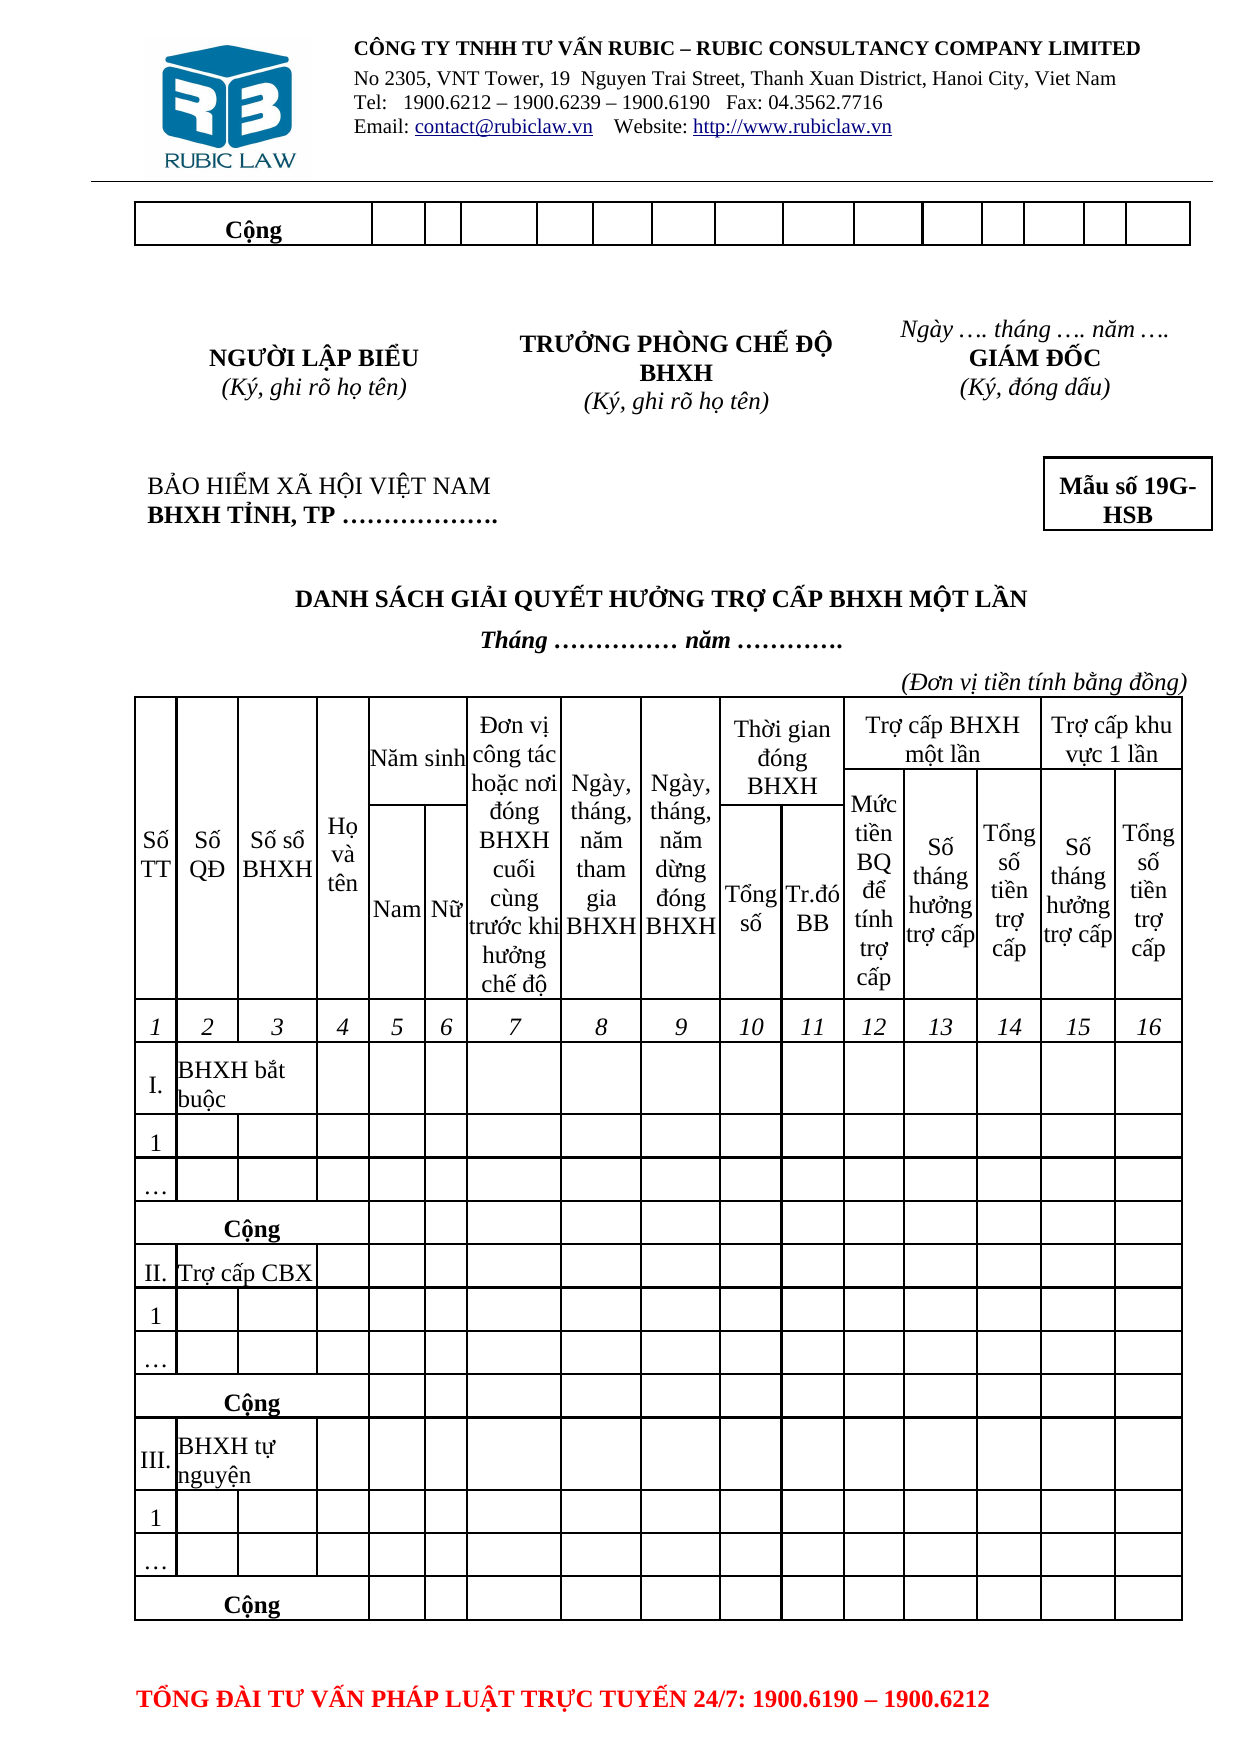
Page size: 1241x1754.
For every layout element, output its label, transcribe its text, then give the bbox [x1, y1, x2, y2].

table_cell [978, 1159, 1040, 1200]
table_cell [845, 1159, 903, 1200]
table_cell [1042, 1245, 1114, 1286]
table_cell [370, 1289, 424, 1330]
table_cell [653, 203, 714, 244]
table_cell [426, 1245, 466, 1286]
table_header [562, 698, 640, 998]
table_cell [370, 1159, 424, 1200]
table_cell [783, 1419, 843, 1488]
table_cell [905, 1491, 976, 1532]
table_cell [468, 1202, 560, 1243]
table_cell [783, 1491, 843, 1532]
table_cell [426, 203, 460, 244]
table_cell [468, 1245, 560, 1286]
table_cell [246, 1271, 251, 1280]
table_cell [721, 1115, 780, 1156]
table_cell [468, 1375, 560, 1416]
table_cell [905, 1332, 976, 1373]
text Tháng …………… năm …………. [136, 626, 1187, 654]
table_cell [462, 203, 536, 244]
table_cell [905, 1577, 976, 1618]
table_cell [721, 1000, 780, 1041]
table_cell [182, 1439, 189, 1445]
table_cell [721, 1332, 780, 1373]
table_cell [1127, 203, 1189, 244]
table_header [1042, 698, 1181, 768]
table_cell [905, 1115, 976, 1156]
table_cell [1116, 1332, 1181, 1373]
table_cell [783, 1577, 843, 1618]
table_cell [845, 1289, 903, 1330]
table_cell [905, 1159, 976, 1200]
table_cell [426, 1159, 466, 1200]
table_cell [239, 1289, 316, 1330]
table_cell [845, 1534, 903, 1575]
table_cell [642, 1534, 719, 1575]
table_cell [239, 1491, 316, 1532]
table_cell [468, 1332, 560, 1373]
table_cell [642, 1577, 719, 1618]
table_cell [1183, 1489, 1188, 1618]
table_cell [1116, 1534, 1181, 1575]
picture [144, 35, 312, 181]
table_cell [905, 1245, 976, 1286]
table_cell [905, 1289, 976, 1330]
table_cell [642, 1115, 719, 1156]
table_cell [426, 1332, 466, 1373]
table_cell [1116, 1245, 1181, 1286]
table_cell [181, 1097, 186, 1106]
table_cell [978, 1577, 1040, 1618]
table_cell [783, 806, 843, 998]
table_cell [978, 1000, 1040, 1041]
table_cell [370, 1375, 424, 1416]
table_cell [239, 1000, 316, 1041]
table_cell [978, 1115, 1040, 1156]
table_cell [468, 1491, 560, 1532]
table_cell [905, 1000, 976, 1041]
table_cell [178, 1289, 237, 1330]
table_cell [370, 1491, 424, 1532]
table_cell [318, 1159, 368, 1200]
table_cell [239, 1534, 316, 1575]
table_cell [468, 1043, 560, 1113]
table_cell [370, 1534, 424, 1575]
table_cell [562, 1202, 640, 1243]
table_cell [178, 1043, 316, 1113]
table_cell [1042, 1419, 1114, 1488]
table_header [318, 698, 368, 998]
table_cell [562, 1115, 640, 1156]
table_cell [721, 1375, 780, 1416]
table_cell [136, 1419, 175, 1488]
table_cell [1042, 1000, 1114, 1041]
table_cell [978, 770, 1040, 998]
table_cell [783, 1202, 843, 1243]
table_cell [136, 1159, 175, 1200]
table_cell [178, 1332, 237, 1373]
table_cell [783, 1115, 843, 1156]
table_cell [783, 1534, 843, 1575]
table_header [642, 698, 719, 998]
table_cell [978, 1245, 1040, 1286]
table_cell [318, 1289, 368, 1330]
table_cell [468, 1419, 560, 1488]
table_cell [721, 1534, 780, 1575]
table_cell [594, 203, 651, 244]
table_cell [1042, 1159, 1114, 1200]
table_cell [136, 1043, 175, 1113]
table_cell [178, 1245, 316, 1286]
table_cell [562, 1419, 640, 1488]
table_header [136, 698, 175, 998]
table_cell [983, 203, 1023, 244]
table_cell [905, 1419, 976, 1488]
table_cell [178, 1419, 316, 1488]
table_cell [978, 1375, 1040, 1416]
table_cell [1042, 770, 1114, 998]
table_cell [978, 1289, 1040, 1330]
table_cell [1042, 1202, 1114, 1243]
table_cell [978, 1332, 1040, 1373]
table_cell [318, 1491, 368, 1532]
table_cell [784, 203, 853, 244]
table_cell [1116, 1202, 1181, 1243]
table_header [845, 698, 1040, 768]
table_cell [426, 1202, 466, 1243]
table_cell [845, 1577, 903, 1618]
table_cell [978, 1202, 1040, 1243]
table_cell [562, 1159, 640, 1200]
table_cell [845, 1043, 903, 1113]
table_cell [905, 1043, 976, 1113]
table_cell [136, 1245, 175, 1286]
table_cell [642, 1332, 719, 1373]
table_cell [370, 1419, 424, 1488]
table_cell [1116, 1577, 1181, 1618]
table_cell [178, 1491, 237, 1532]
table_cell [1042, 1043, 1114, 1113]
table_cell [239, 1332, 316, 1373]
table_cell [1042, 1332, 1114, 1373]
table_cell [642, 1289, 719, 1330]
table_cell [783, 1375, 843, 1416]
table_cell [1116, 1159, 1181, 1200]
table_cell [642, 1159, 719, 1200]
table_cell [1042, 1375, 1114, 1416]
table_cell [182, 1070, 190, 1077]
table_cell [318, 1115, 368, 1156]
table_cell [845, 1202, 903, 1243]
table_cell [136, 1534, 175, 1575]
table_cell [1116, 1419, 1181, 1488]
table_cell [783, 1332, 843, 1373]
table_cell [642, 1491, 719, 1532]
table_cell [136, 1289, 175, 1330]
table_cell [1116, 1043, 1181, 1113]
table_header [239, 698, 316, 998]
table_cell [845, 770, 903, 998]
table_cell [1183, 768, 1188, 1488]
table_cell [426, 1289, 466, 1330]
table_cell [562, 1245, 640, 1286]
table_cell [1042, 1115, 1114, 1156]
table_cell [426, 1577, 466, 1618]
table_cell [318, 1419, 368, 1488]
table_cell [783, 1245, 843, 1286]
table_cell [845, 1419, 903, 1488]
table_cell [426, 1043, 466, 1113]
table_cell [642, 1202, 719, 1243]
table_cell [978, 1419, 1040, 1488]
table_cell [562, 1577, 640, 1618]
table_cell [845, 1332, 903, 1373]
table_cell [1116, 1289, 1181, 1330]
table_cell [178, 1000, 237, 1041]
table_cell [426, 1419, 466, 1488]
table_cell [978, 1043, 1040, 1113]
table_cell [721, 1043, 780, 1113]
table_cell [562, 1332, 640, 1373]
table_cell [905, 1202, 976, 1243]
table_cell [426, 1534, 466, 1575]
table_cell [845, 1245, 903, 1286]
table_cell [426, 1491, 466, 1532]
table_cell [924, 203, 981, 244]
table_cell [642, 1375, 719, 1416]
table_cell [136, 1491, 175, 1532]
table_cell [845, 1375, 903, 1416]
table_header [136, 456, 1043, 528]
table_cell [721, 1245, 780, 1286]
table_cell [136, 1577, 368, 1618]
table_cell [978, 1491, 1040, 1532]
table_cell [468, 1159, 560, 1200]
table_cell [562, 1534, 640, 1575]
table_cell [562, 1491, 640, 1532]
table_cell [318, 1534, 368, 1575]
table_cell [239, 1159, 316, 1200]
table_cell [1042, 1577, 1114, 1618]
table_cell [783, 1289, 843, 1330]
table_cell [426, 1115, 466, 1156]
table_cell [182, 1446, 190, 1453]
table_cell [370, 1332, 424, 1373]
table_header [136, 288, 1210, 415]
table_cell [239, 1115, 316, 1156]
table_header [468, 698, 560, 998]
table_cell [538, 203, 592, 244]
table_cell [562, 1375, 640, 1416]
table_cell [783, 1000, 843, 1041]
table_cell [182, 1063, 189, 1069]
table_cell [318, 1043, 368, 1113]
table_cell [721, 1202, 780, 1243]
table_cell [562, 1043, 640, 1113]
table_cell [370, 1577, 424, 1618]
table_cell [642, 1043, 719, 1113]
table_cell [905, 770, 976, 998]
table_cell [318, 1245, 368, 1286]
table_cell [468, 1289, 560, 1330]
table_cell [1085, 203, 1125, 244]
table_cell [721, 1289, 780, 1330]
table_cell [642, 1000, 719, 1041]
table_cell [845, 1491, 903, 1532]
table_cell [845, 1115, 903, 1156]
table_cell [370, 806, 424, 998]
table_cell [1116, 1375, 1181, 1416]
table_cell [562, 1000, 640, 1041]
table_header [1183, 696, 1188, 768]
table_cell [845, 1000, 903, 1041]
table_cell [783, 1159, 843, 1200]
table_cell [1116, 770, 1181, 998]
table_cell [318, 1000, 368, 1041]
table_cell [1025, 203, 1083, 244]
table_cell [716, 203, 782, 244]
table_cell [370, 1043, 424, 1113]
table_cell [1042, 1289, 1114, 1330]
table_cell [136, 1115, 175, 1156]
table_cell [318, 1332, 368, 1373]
text (Đơn vị tiền tính bằng đồng) [136, 667, 1187, 696]
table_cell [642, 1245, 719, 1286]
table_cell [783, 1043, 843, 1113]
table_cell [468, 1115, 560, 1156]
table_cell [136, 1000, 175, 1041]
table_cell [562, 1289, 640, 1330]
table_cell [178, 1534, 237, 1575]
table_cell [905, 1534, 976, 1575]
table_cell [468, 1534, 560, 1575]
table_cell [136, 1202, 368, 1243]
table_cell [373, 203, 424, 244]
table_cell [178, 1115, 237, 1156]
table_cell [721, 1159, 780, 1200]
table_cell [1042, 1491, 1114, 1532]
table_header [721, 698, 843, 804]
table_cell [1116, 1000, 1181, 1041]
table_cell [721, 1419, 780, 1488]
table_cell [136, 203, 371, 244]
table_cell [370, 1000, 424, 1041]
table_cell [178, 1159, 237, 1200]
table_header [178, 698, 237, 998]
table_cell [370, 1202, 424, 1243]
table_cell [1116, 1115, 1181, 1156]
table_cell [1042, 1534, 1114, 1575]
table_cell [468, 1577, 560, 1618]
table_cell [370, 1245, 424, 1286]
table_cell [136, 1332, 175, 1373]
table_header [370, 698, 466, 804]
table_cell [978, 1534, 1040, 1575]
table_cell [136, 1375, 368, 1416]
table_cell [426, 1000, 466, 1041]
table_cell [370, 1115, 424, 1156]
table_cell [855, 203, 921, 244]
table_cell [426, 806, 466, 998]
text DANH SÁCH GIẢI QUYẾT HƯỞNG TRỢ CẤP BHXH MỘT LẦN [136, 584, 1187, 613]
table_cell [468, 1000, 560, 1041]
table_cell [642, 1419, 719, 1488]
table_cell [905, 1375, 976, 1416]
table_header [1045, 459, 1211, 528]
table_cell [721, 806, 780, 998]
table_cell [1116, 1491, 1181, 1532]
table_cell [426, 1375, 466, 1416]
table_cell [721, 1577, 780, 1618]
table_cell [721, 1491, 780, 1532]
